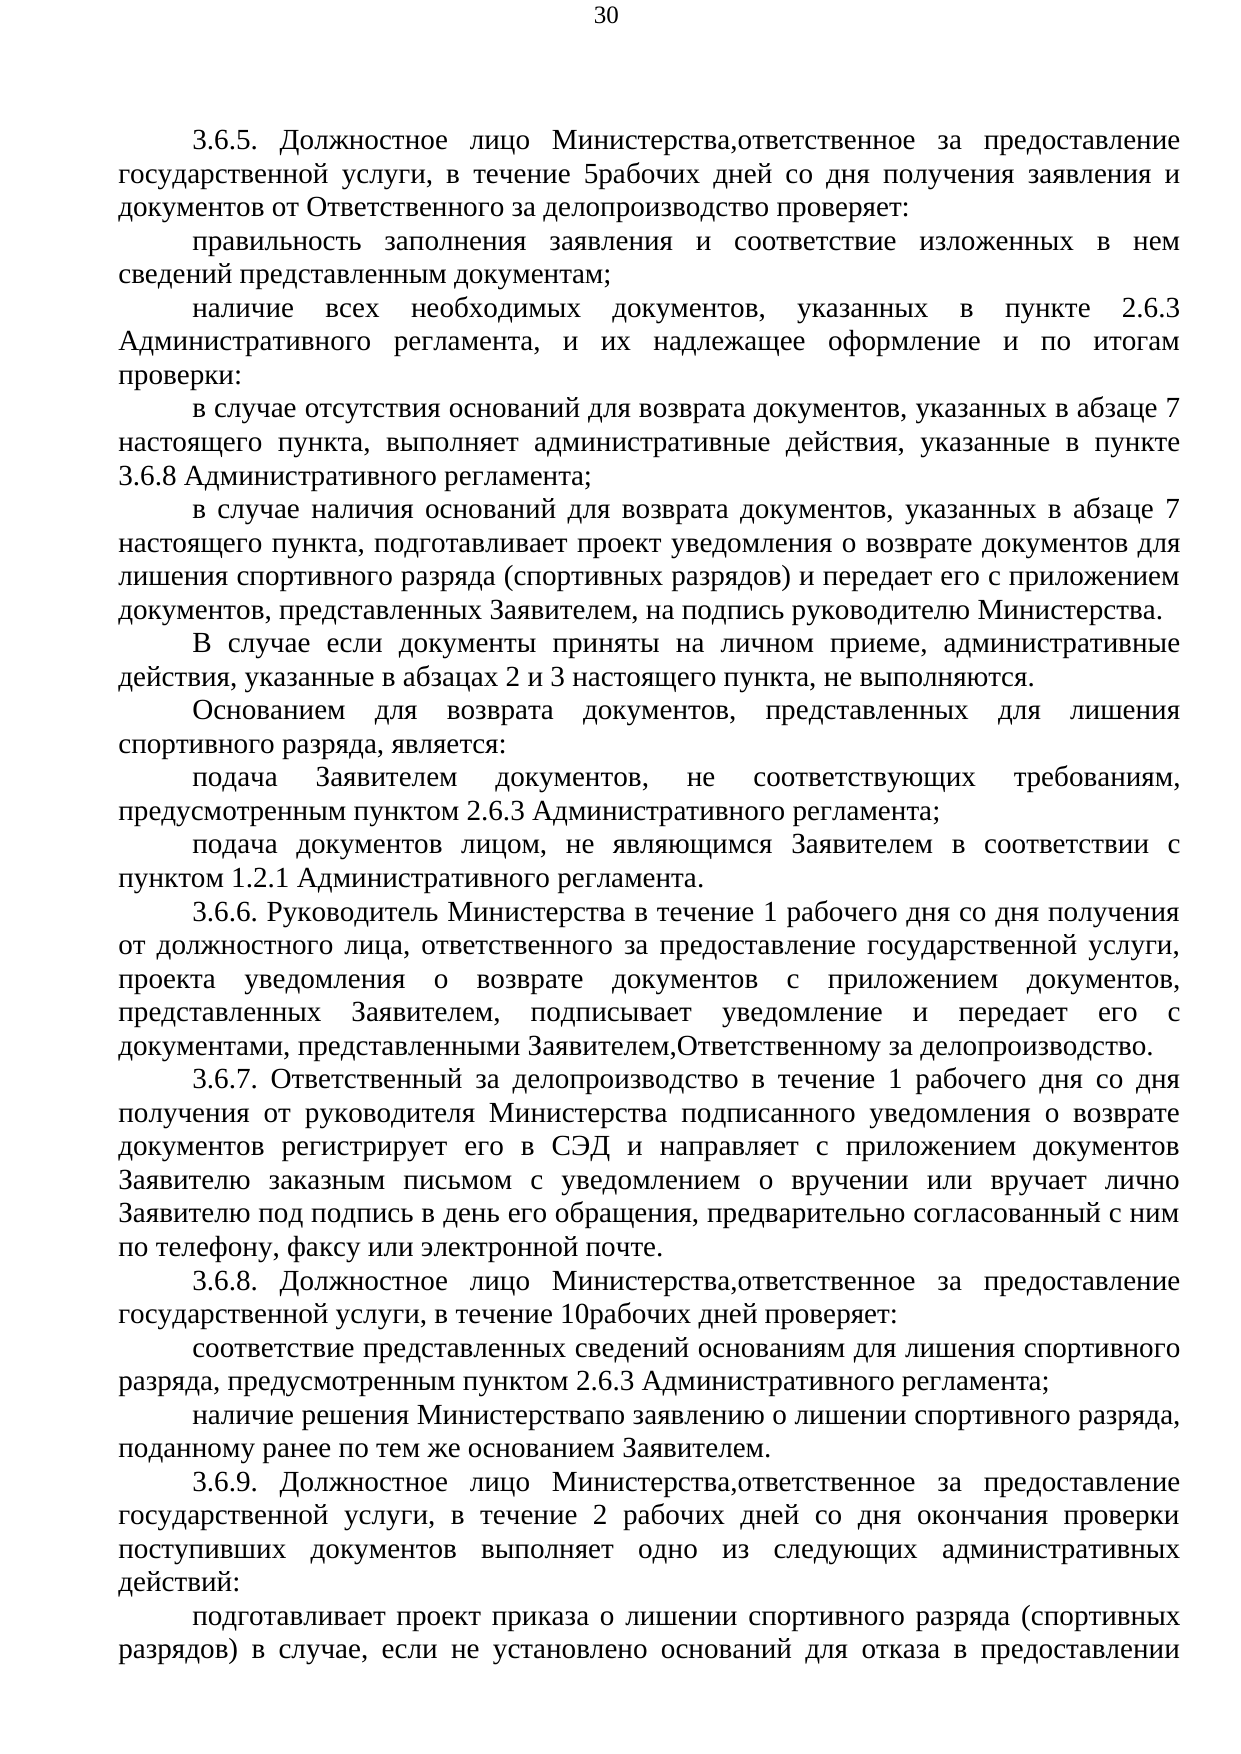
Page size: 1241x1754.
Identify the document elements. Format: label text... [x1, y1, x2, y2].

text В случае если документы приняты на личном приеме, административные действия, указанные в абзацах 2 и 3 настоящего пункта, не выполняются. [118, 625, 1181, 692]
text подача Заявителем документов, не соответствующих требованиям, предусмотренным пунктом 2.6.3 Административного регламента; [118, 759, 1181, 827]
text наличие всех необходимых документов, указанных в пункте 2.6.3 Административного регламента, и их надлежащее оформление и по итогам проверки: [118, 290, 1181, 391]
text 3.6.5. Должностное лицо Министерства,ответственное за предоставление государственной услуги, в течение 5рабочих дней со дня получения заявления и документов от Ответственного за делопроизводство проверяет: [118, 122, 1181, 223]
text 3.6.6. Руководитель Министерства в течение 1 рабочего дня со дня получения от должностного лица, ответственного за предоставление государственной услуги, проекта уведомления о возврате документов с приложением документов, представленных Заявителем, подписывает уведомление и передает его с документами, представленными Заявителем,Ответственному за делопроизводство. [118, 894, 1181, 1061]
text наличие решения Министерствапо заявлению о лишении спортивного разряда, поданному ранее по тем же основанием Заявителем. [118, 1397, 1181, 1464]
text в случае отсутствия оснований для возврата документов, указанных в абзаце 7 настоящего пункта, выполняет административные действия, указанные в пункте 3.6.8 Административного регламента; [118, 391, 1181, 491]
text соответствие представленных сведений основаниям для лишения спортивного разряда, предусмотренным пунктом 2.6.3 Административного регламента; [118, 1330, 1181, 1397]
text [118, 1598, 1181, 1665]
text правильность заполнения заявления и соответствие изложенных в нем сведений представленным документам; [118, 223, 1181, 290]
text Основанием для возврата документов, представленных для лишения спортивного разряда, является: [118, 692, 1181, 759]
text 3.6.8. Должностное лицо Министерства,ответственное за предоставление государственной услуги, в течение 10рабочих дней проверяет: [118, 1263, 1181, 1330]
text подача документов лицом, не являющимся Заявителем в соответствии с пунктом 1.2.1 Административного регламента. [118, 827, 1181, 894]
text в случае наличия оснований для возврата документов, указанных в абзаце 7 настоящего пункта, подготавливает проект уведомления о возврате документов для лишения спортивного разряда (спортивных разрядов) и передает его с приложением документов, представленных Заявителем, на подпись руководителю Министерства. [118, 491, 1181, 625]
text 3.6.7. Ответственный за делопроизводство в течение 1 рабочего дня со дня получения от руководителя Министерства подписанного уведомления о возврате документов регистрирует его в СЭД и направляет с приложением документов Заявителю заказным письмом с уведомлением о вручении или вручает лично Заявителю под подпись в день его обращения, предварительно согласованный с ним по телефону, факсу или электронной почте. [118, 1061, 1181, 1263]
text 3.6.9. Должностное лицо Министерства,ответственное за предоставление государственной услуги, в течение 2 рабочих дней со дня окончания проверки поступивших документов выполняет одно из следующих административных действий: [118, 1464, 1181, 1598]
